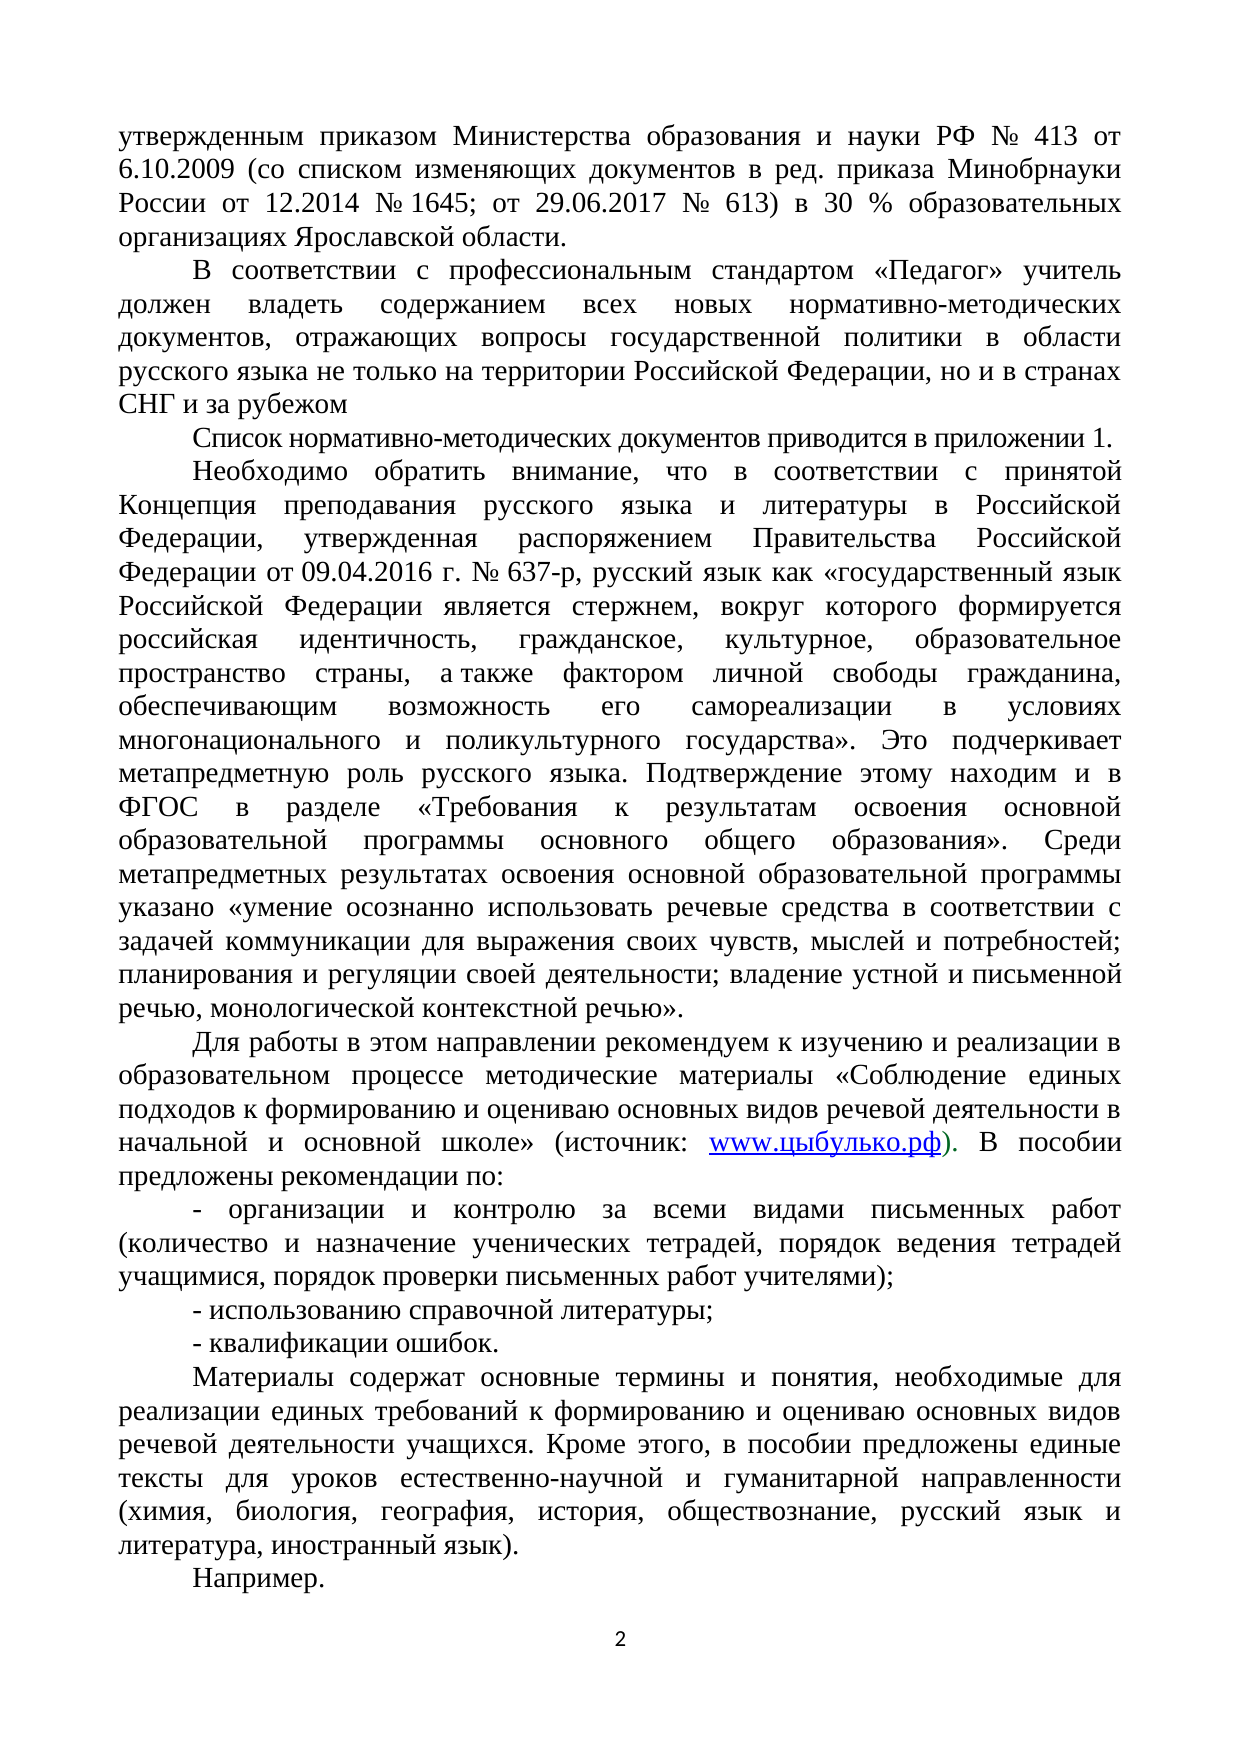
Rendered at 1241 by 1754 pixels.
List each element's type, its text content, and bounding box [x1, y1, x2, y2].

text Необходимо обратить внимание, что в соответствии с принятой Концепция преподавания русского языка и литературы в Российской Федерации, утвержденная распоряжением Правительства Российской Федерации от 09.04.2016 г. № 637-р, русский язык как «государственный язык Российской Федерации является стержнем, вокруг которого формируется российская идентичность, гражданское, культурное, образовательное пространство страны, а также фактором личной свободы гражданина, обеспечивающим возможность его самореализации в условиях многонационального и поликультурного государства». Это подчеркивает метапредметную роль русского языка. Подтверждение этому находим и в ФГОС в разделе «Требования к результатам освоения основной образовательной программы основного общего образования». Среди метапредметных результатах освоения основной образовательной программы указано «умение осознанно использовать речевые средства в соответствии с задачей коммуникации для выражения своих чувств, мыслей и потребностей; планирования и регуляции своей деятельности; владение устной и письменной речью, монологической контекстной речью». [118, 453, 1122, 1024]
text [118, 118, 1122, 252]
text В соответствии с профессиональным стандартом «Педагог» учитель должен владеть содержанием всех новых нормативно-методических документов, отражающих вопросы государственной политики в области русского языка не только на территории Российской Федерации, но и в странах СНГ и за рубежом [118, 252, 1122, 420]
text Для работы в этом направлении рекомендуем к изучению и реализации в образовательном процессе методические материалы «Соблюдение единых подходов к формированию и оцениваю основных видов речевой деятельности в начальной и основной школе» (источник: www.цыбулько.рф). В пособии предложены рекомендации по: [118, 1024, 1122, 1191]
text Например. [118, 1560, 1122, 1594]
text - квалификации ошибок. [118, 1326, 1122, 1359]
text Материалы содержат основные термины и понятия, необходимые для реализации единых требований к формированию и оцениваю основных видов речевой деятельности учащихся. Кроме этого, в пособии предложены единые тексты для уроков естественно-научной и гуманитарной направленности (химия, биология, география, история, обществознание, русский язык и литература, иностранный язык). [118, 1359, 1122, 1560]
text Список нормативно-методических документов приводится в приложении 1. [118, 420, 1122, 453]
text - использованию справочной литературы; [118, 1292, 1122, 1326]
text - организации и контролю за всеми видами письменных работ (количество и назначение ученических тетрадей, порядок ведения тетрадей учащимися, порядок проверки письменных работ учителями); [118, 1191, 1122, 1292]
